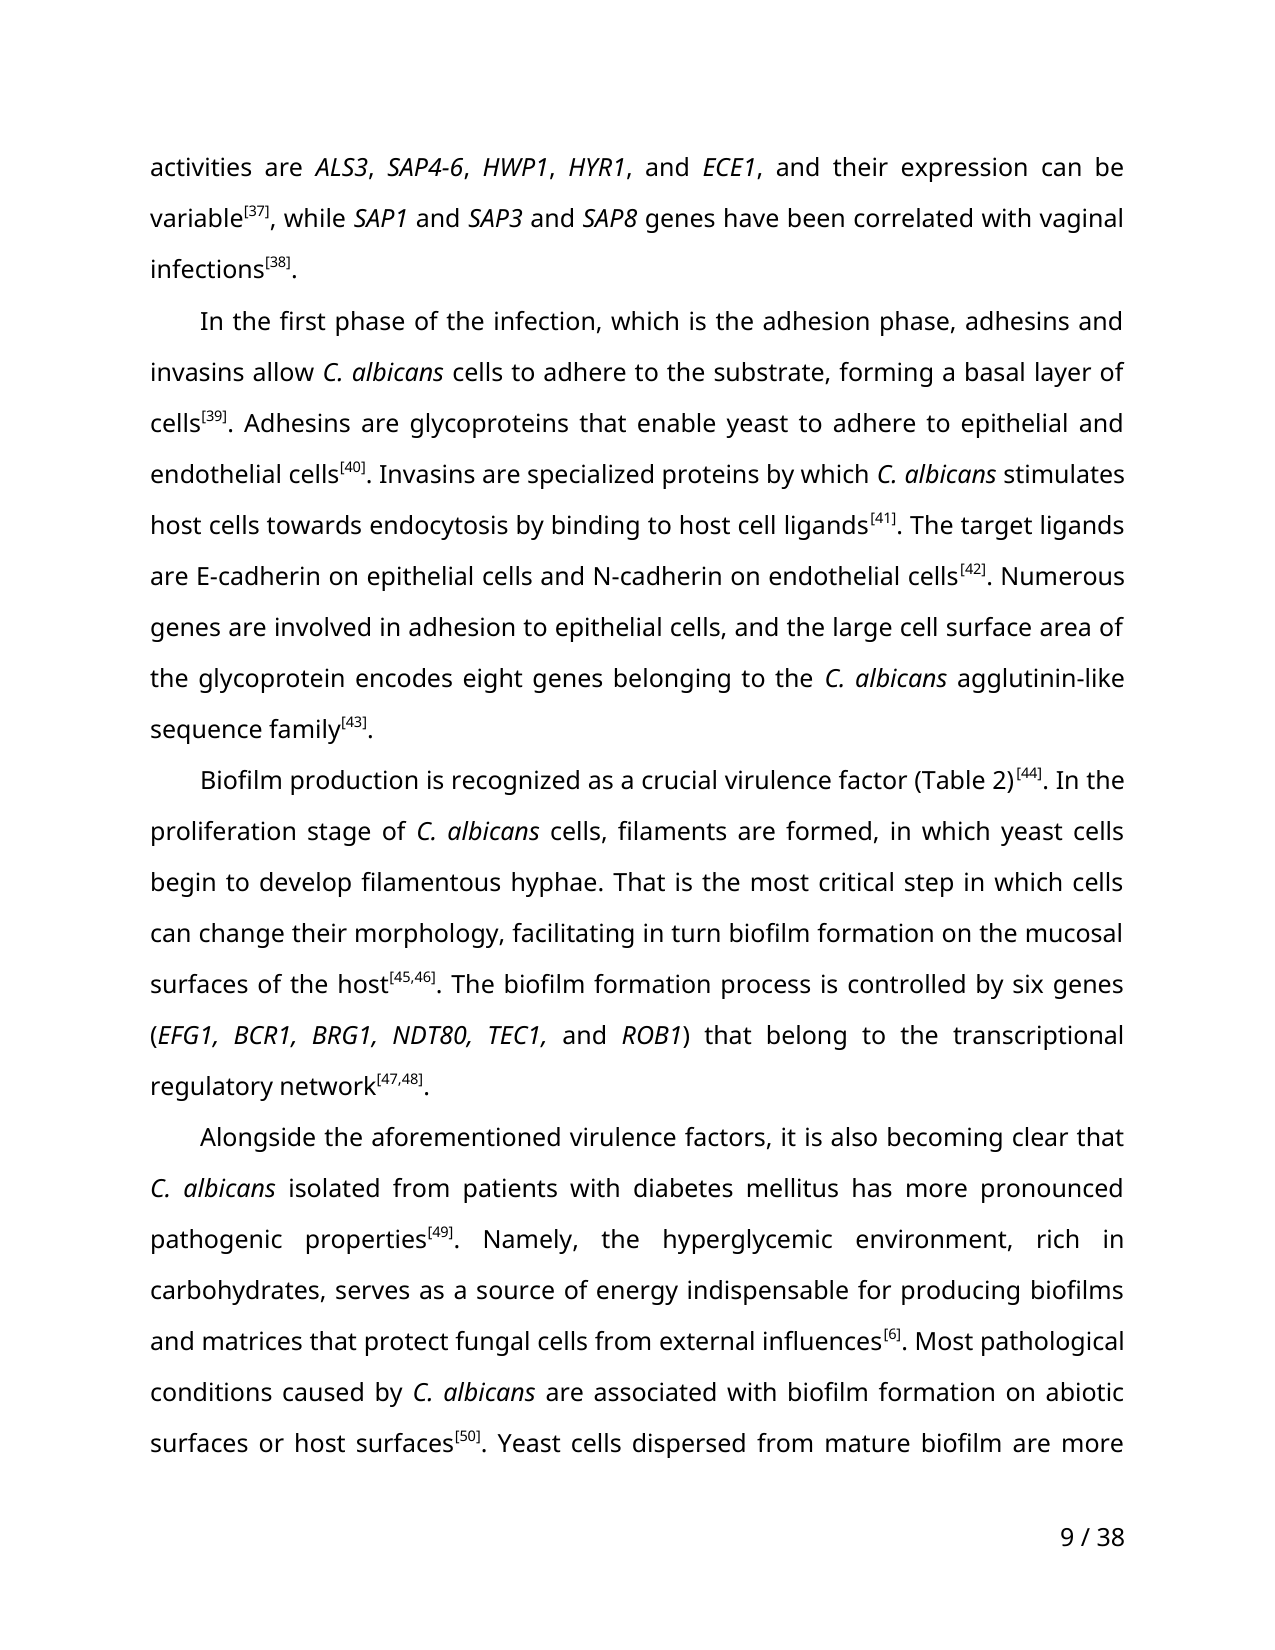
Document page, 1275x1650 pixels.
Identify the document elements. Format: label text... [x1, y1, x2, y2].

text In the first phase of the infection, which is the adhesion phase, adhesins and invasins allow C. albicans cells to adhere to the substrate, forming a basal layer of cells[39]. Adhesins are glycoproteins that enable yeast to adhere to epithelial and endothelial cells[40]. Invasins are specialized proteins by which C. albicans stimulates host cells towards endocytosis by binding to host cell ligands[41]. The target ligands are E-cadherin on epithelial cells and N-cadherin on endothelial cells[42]. Numerous genes are involved in adhesion to epithelial cells, and the large cell surface area of the glycoprotein encodes eight genes belonging to the C. albicans agglutinin-like sequence family[43]. [150, 303, 1125, 746]
text Biofilm production is recognized as a crucial virulence factor (Table 2)[44]. In the proliferation stage of C. albicans cells, filaments are formed, in which yeast cells begin to develop filamentous hyphae. That is the most critical step in which cells can change their morphology, facilitating in turn biofilm formation on the mucosal surfaces of the host[45,46]. The biofilm formation process is controlled by six genes (EFG1, BCR1, BRG1, NDT80, TEC1, and ROB1) that belong to the transcriptional regulatory network[47,48]. [150, 762, 1125, 1103]
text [150, 150, 1125, 286]
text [150, 1120, 1125, 1460]
